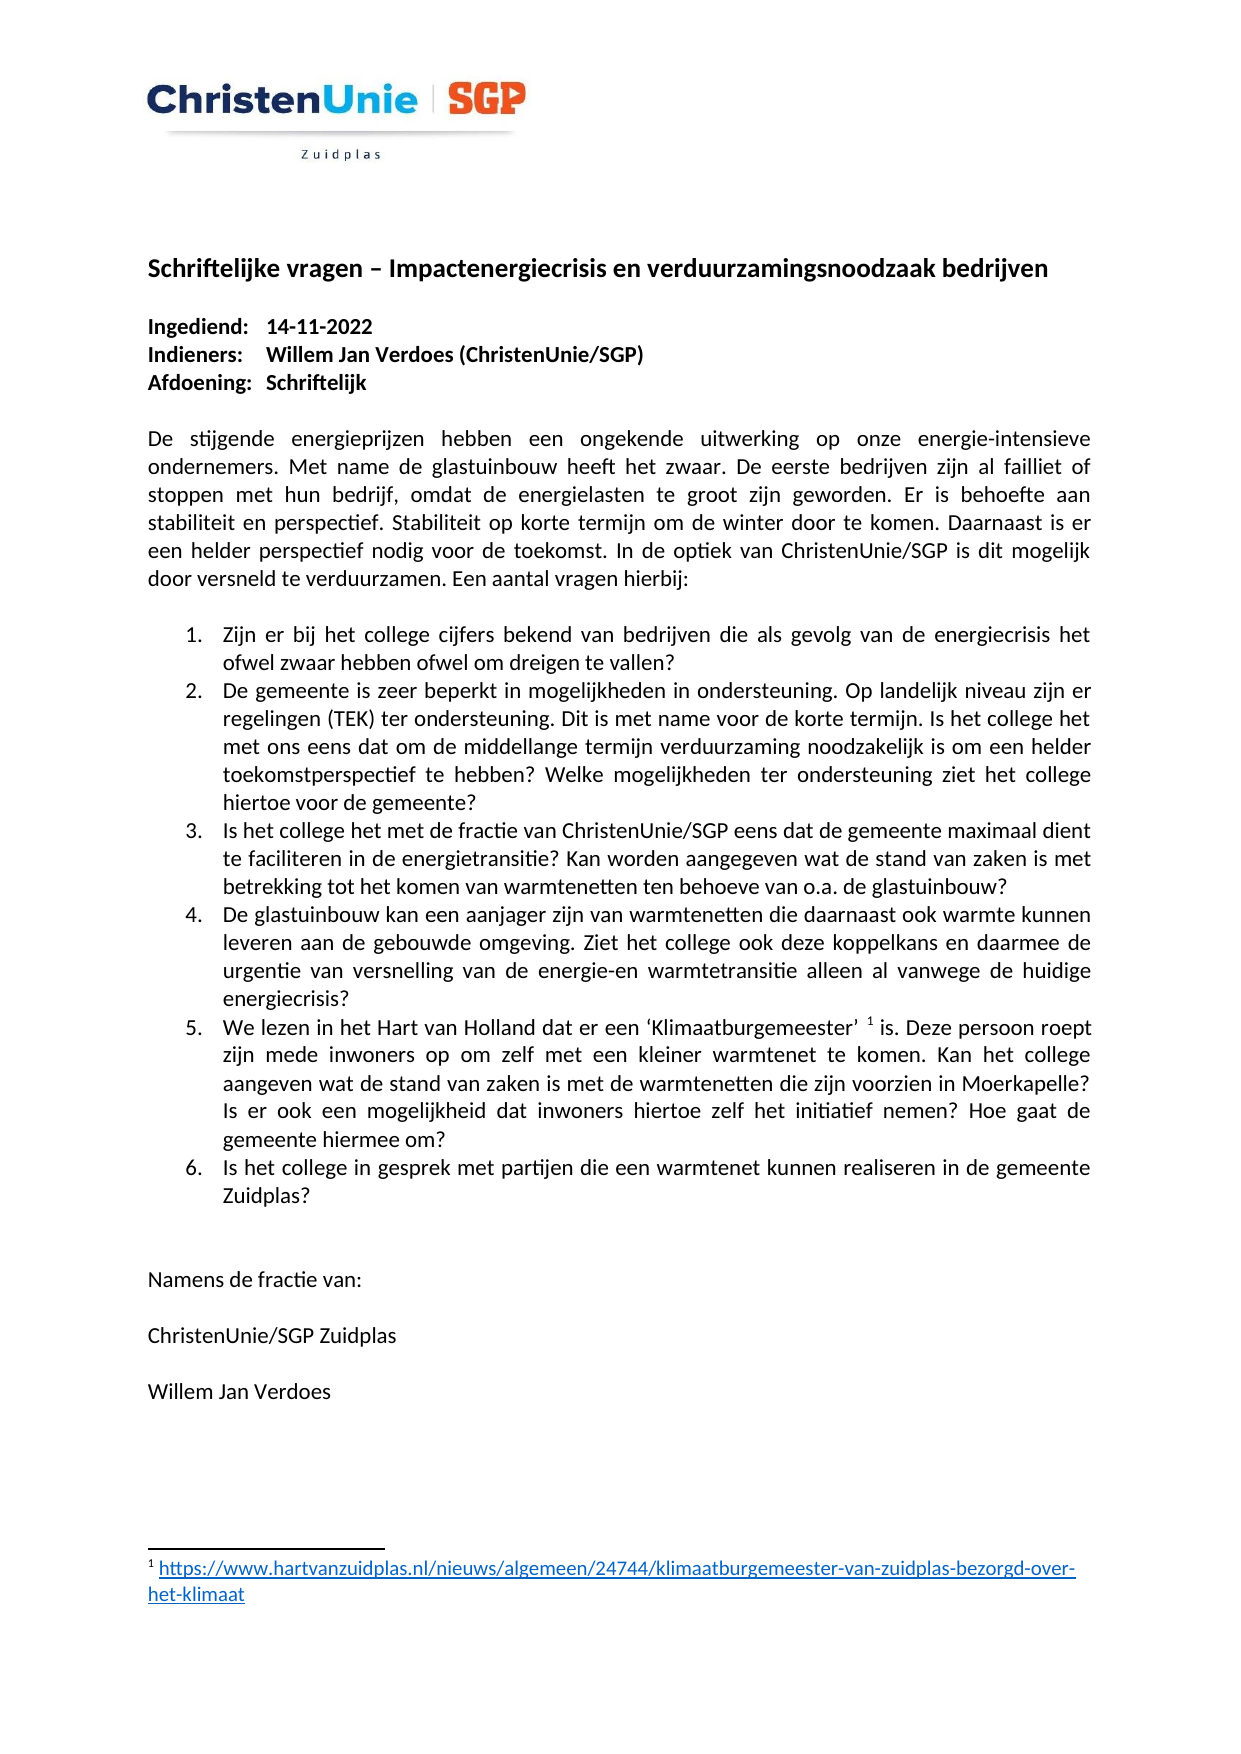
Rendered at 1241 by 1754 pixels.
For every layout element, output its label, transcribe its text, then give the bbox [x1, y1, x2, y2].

list Is het college in gesprek met partijen die een warmtenet kunnen realiseren in de gemeente Zuidplas? [185, 1153, 1093, 1209]
text Afdoening: Schriftelijk [148, 368, 1093, 396]
text Willem Jan Verdoes [148, 1377, 1093, 1405]
list We lezen in het Hart van Holland dat er een ‘Klimaatburgemeester’ is. Deze persoon roept zijn mede inwoners op om zelf met een kleiner warmtenet te komen. Kan het college aangeven wat de stand van zaken is met de warmtenetten die zijn voorzien in Moerkapelle? Is er ook een mogelijkheid dat inwoners hiertoe zelf het initiatief nemen? Hoe gaat de gemeente hiermee om? [185, 1013, 1093, 1153]
list Zijn er bij het college cijfers bekend van bedrijven die als gevolg van de energiecrisis het ofwel zwaar hebben ofwel om dreigen te vallen? [185, 620, 1093, 676]
list De glastuinbouw kan een aanjager zijn van warmtenetten die daarnaast ook warmte kunnen leveren aan de gebouwde omgeving. Ziet het college ook deze koppelkans en daarmee de urgentie van versnelling van de energie-en warmtetransitie alleen al vanwege de huidige energiecrisis? [185, 901, 1093, 1013]
text Ingediend: 14-11-2022 [148, 312, 1093, 340]
text Namens de fractie van: [148, 1265, 1093, 1293]
text ChristenUnie/SGP Zuidplas [148, 1321, 1093, 1349]
text Schriftelijke vragen – Impactenergiecrisis en verduurzamingsnoodzaak bedrijven [148, 251, 1093, 284]
text Indieners: Willem Jan Verdoes (ChristenUnie/SGP) [148, 340, 1093, 368]
list De gemeente is zeer beperkt in mogelijkheden in ondersteuning. Op landelijk niveau zijn er regelingen (TEK) ter ondersteuning. Dit is met name voor de korte termijn. Is het college het met ons eens dat om de middellange termijn verduurzaming noodzakelijk is om een helder toekomstperspectief te hebben? Welke mogelijkheden ter ondersteuning ziet het college hiertoe voor de gemeente? [185, 676, 1093, 816]
list Is het college het met de fractie van ChristenUnie/SGP eens dat de gemeente maximaal dient te faciliteren in de energietransitie? Kan worden aangegeven wat de stand van zaken is met betrekking tot het komen van warmtenetten ten behoeve van o.a. de glastuinbouw? [185, 816, 1093, 901]
text De stijgende energieprijzen hebben een ongekende uitwerking op onze energie-intensieve ondernemers. Met name de glastuinbouw heeft het zwaar. De eerste bedrijven zijn al failliet of stoppen met hun bedrijf, omdat de energielasten te groot zijn geworden. Er is behoefte aan stabiliteit en perspectief. Stabiliteit op korte termijn om de winter door te komen. Daarnaast is er een helder perspectief nodig voor de toekomst. In de optiek van ChristenUnie/SGP is dit mogelijk door versneld te verduurzamen. Een aantal vragen hierbij: [148, 424, 1093, 592]
